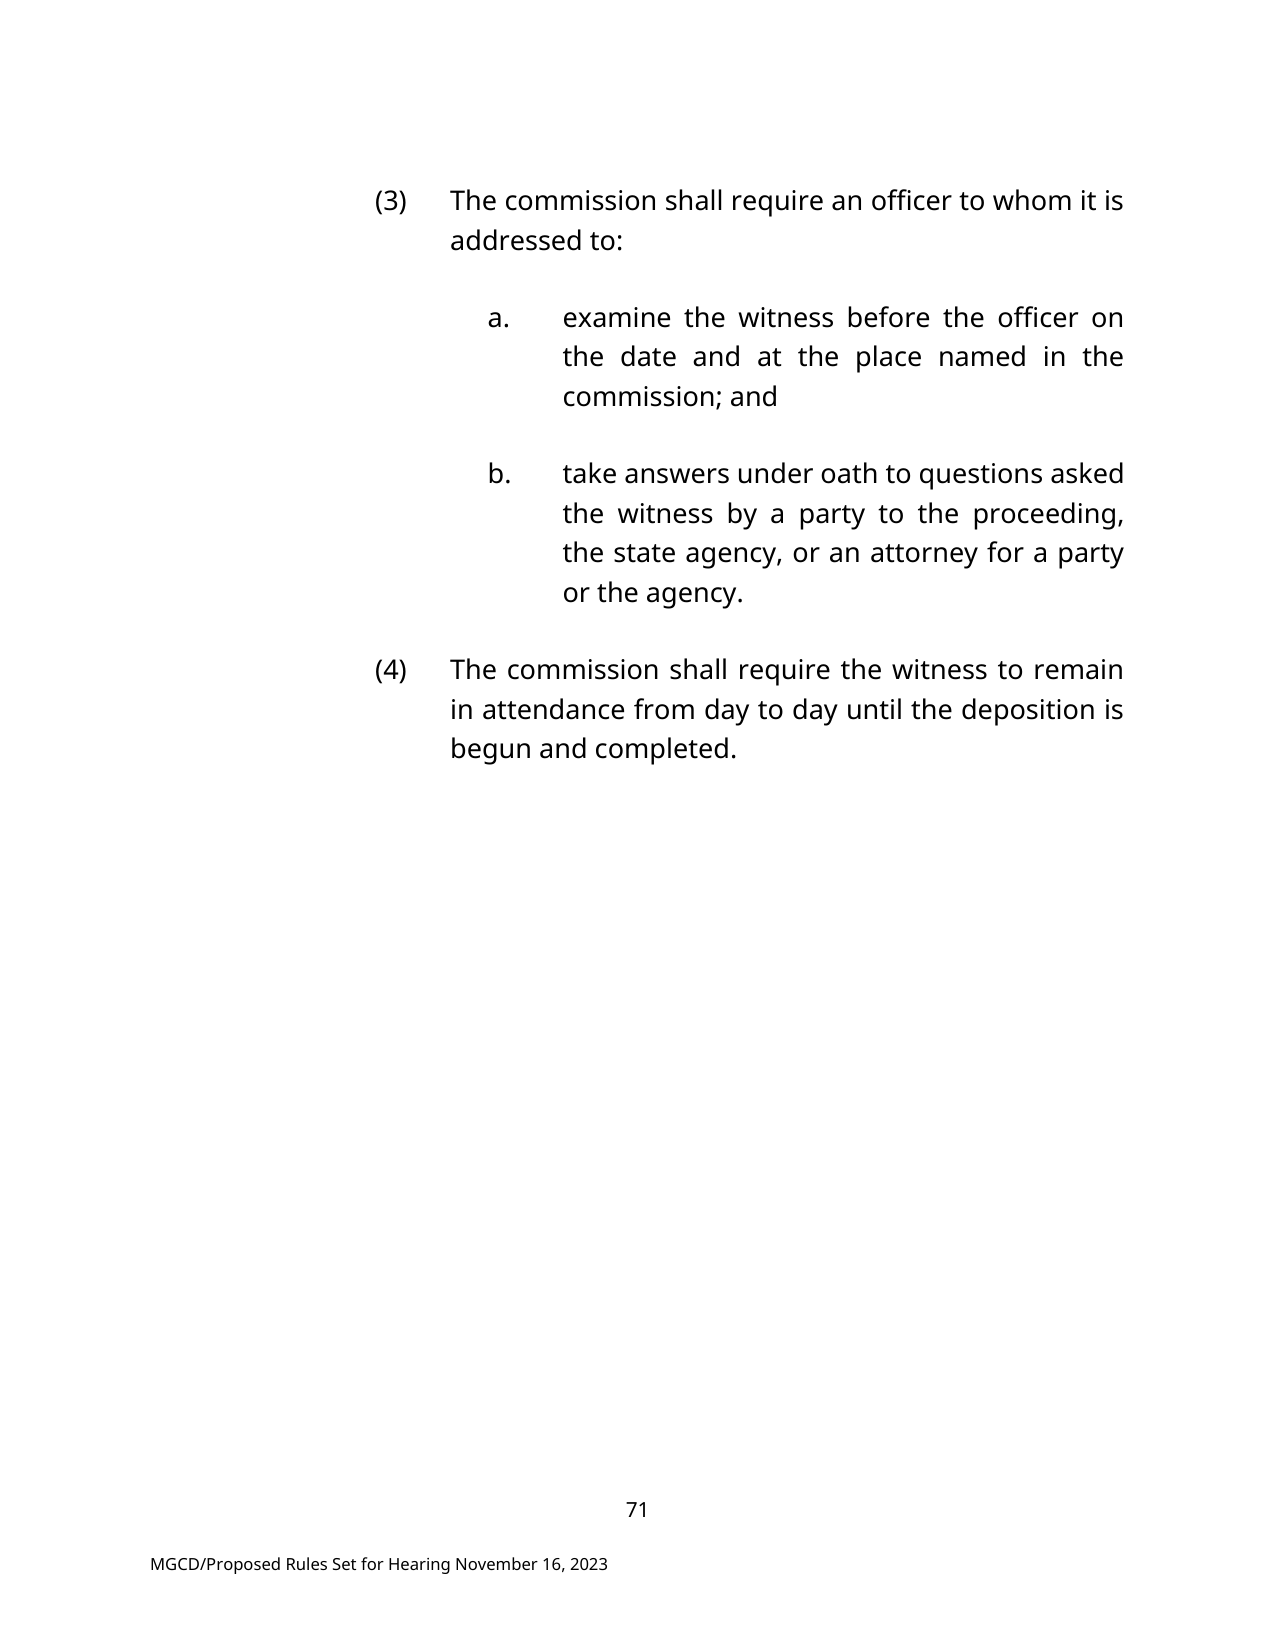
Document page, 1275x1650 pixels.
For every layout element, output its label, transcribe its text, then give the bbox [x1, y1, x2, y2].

list examine the witness before the officer on the date and at the place named in the commission; and [487, 298, 1125, 414]
list take answers under oath to questions asked the witness by a party to the proceeding, the state agency, or an attorney for a party or the agency. [487, 454, 1125, 611]
list The commission shall require the witness to remain in attendance from day to day until the deposition is begun and completed. [375, 650, 1125, 767]
list The commission shall require an officer to whom it is addressed to: [375, 150, 1125, 258]
